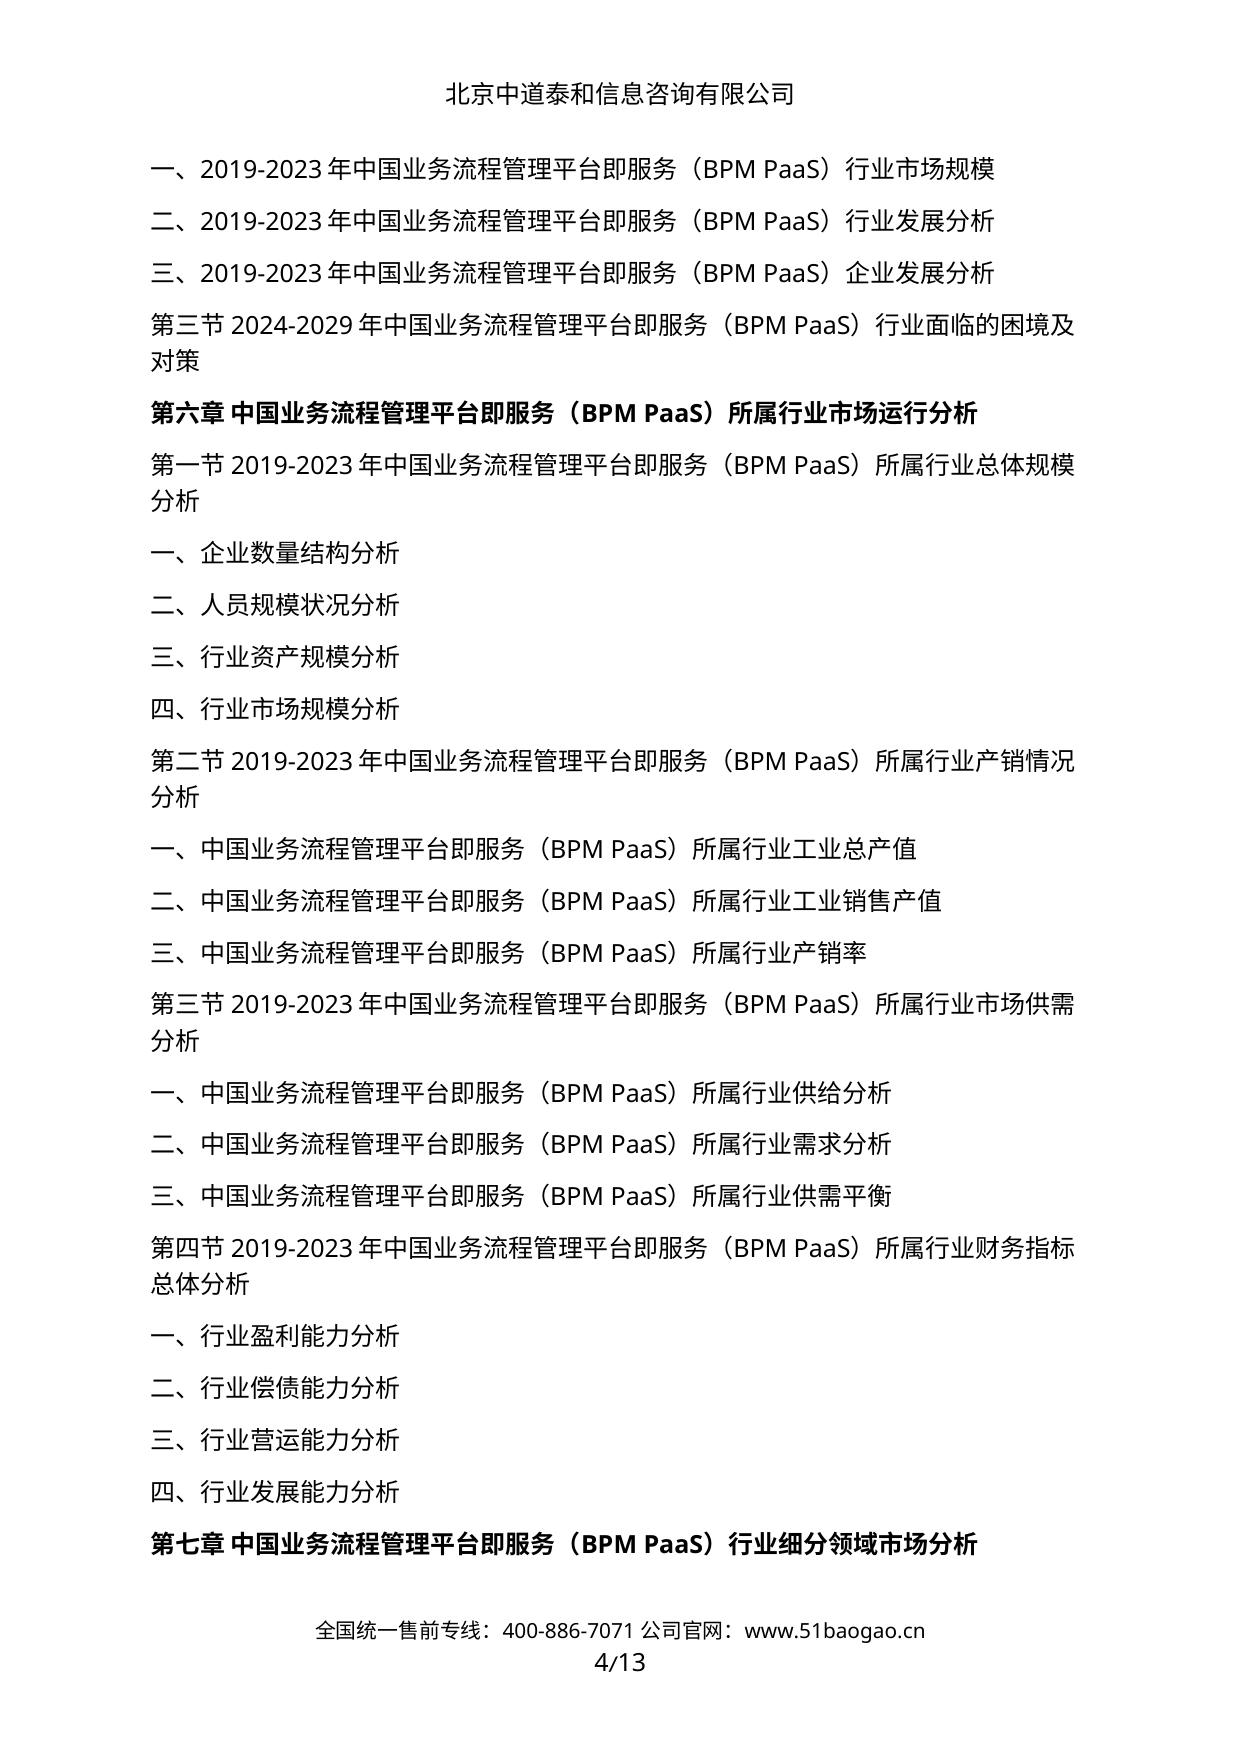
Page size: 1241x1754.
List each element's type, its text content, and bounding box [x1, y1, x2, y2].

text 第二节 2019-2023年中国业务流程管理平台即服务（BPM PaaS）所属行业产销情况分析 [150, 741, 1090, 814]
text 第七章 中国业务流程管理平台即服务（BPM PaaS）行业细分领域市场分析 [150, 1524, 1090, 1561]
text 四、行业市场规模分析 [150, 689, 1090, 726]
text 第三节 2024-2029年中国业务流程管理平台即服务（BPM PaaS）行业面临的困境及对策 [150, 306, 1090, 378]
text 三、2019-2023年中国业务流程管理平台即服务（BPM PaaS）企业发展分析 [150, 254, 1090, 290]
text 四、行业发展能力分析 [150, 1472, 1090, 1509]
text 二、中国业务流程管理平台即服务（BPM PaaS）所属行业需求分析 [150, 1125, 1090, 1161]
text 一、中国业务流程管理平台即服务（BPM PaaS）所属行业工业总产值 [150, 829, 1090, 866]
text 第一节 2019-2023年中国业务流程管理平台即服务（BPM PaaS）所属行业总体规模分析 [150, 446, 1090, 518]
text 二、中国业务流程管理平台即服务（BPM PaaS）所属行业工业销售产值 [150, 881, 1090, 917]
text 一、企业数量结构分析 [150, 534, 1090, 570]
text 一、中国业务流程管理平台即服务（BPM PaaS）所属行业供给分析 [150, 1073, 1090, 1109]
text 三、行业资产规模分析 [150, 637, 1090, 674]
text 二、人员规模状况分析 [150, 586, 1090, 622]
text 三、中国业务流程管理平台即服务（BPM PaaS）所属行业产销率 [150, 933, 1090, 969]
text 第四节 2019-2023年中国业务流程管理平台即服务（BPM PaaS）所属行业财务指标总体分析 [150, 1229, 1090, 1301]
text 二、行业偿债能力分析 [150, 1369, 1090, 1405]
text 第三节 2019-2023年中国业务流程管理平台即服务（BPM PaaS）所属行业市场供需分析 [150, 985, 1090, 1057]
text 第六章 中国业务流程管理平台即服务（BPM PaaS）所属行业市场运行分析 [150, 394, 1090, 430]
text 三、行业营运能力分析 [150, 1421, 1090, 1457]
text 一、行业盈利能力分析 [150, 1317, 1090, 1353]
text 二、2019-2023年中国业务流程管理平台即服务（BPM PaaS）行业发展分析 [150, 202, 1090, 238]
text 一、2019-2023年中国业务流程管理平台即服务（BPM PaaS）行业市场规模 [150, 150, 1090, 186]
text 三、中国业务流程管理平台即服务（BPM PaaS）所属行业供需平衡 [150, 1177, 1090, 1213]
